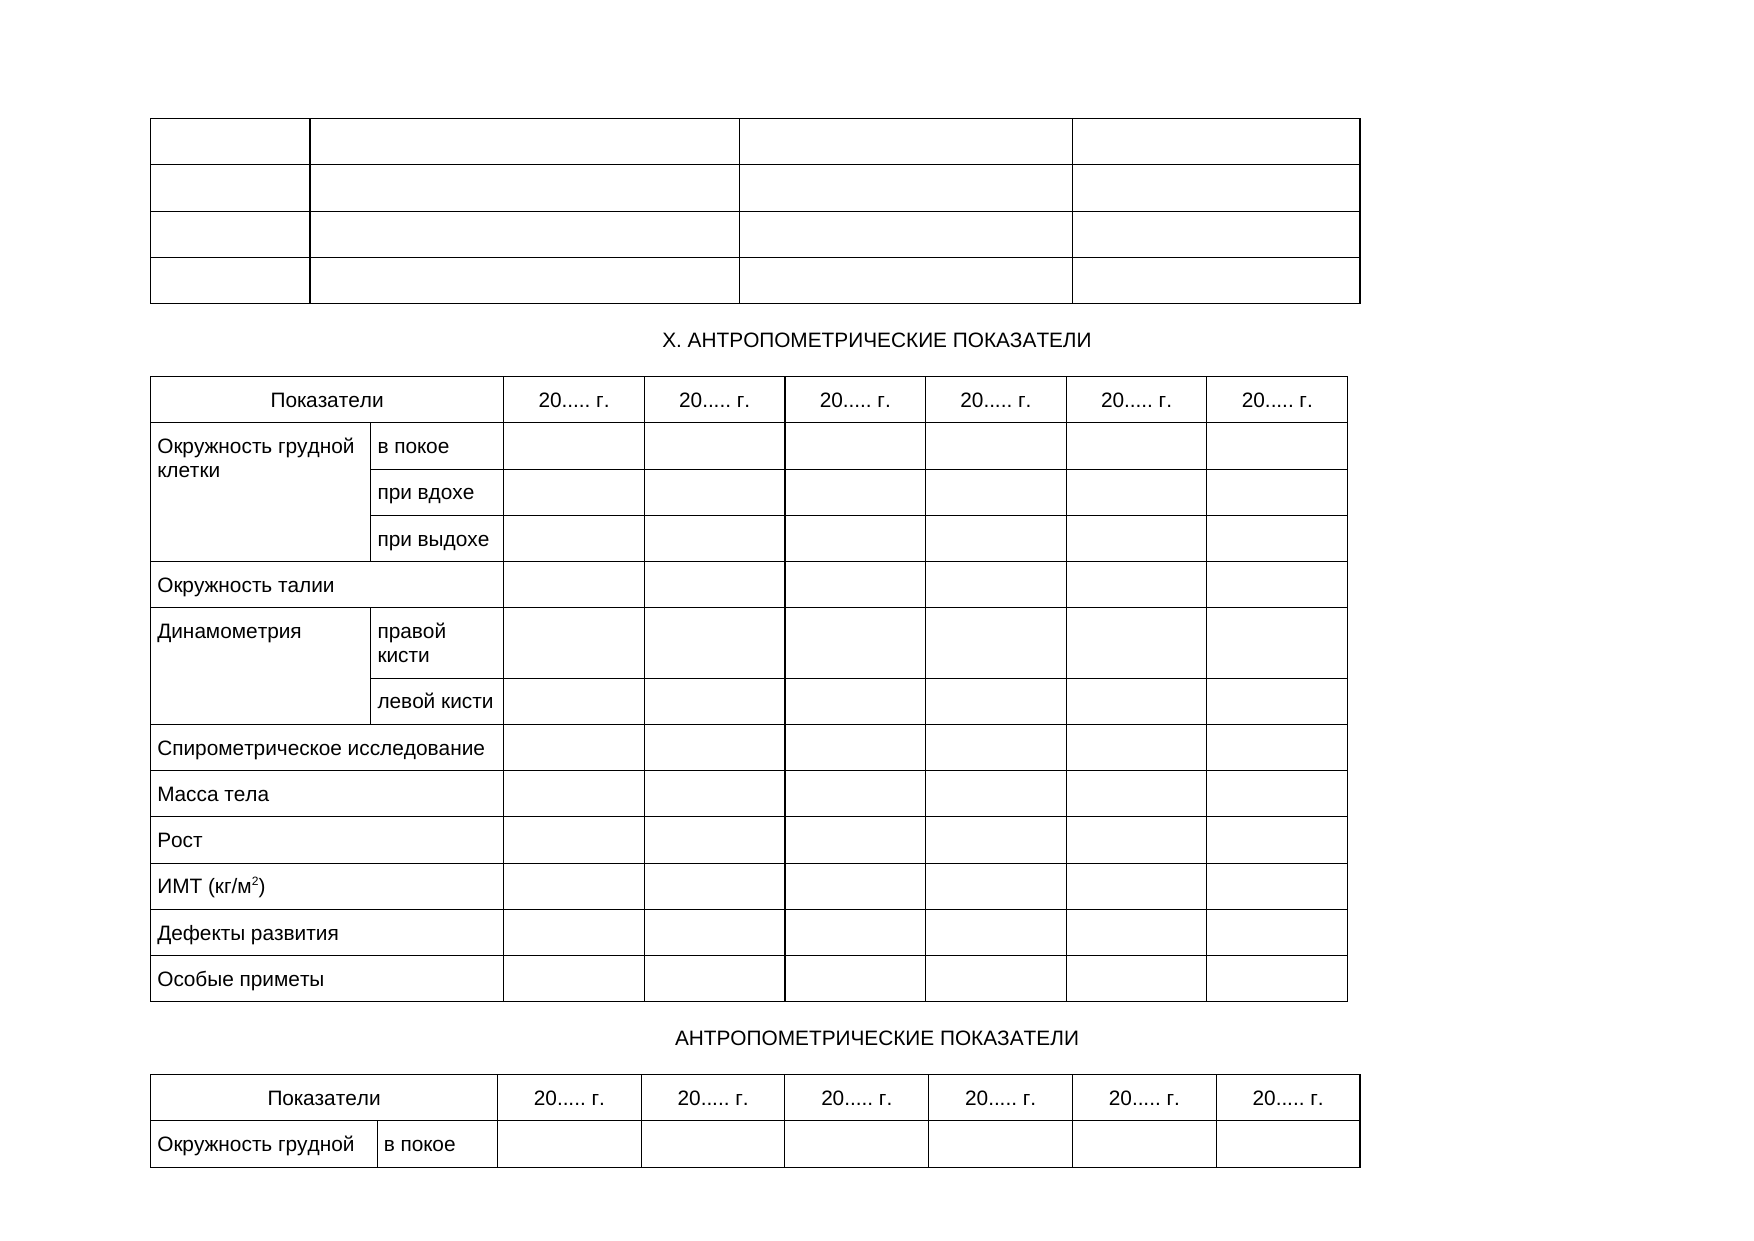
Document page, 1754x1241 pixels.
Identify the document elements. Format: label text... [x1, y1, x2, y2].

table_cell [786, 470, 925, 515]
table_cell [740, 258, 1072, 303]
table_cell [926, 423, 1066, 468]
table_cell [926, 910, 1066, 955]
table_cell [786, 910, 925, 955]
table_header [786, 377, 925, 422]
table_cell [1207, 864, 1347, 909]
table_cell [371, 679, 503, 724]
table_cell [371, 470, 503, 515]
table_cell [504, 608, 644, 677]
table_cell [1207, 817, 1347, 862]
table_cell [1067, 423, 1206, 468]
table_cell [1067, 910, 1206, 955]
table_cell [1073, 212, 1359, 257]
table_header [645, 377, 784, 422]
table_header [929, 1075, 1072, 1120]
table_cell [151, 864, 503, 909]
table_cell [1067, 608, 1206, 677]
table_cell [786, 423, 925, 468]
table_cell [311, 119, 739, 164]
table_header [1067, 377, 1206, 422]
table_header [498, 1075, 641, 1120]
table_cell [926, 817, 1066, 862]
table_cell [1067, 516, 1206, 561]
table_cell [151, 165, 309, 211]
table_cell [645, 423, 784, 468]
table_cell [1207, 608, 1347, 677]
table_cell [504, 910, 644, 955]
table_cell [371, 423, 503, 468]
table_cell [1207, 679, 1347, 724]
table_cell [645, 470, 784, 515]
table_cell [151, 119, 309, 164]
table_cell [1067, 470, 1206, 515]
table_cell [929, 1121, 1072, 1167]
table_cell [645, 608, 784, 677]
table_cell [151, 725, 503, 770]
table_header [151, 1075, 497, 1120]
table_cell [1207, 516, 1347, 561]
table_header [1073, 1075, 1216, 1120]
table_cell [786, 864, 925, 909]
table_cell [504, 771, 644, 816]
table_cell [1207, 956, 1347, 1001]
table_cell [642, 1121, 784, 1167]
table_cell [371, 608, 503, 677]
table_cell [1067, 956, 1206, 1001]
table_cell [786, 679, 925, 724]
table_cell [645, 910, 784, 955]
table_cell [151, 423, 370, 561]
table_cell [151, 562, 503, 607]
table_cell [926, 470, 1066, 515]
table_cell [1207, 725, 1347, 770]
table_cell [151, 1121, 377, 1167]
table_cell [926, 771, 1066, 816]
text X. АНТРОПОМЕТРИЧЕСКИЕ ПОКАЗАТЕЛИ [150, 328, 1604, 352]
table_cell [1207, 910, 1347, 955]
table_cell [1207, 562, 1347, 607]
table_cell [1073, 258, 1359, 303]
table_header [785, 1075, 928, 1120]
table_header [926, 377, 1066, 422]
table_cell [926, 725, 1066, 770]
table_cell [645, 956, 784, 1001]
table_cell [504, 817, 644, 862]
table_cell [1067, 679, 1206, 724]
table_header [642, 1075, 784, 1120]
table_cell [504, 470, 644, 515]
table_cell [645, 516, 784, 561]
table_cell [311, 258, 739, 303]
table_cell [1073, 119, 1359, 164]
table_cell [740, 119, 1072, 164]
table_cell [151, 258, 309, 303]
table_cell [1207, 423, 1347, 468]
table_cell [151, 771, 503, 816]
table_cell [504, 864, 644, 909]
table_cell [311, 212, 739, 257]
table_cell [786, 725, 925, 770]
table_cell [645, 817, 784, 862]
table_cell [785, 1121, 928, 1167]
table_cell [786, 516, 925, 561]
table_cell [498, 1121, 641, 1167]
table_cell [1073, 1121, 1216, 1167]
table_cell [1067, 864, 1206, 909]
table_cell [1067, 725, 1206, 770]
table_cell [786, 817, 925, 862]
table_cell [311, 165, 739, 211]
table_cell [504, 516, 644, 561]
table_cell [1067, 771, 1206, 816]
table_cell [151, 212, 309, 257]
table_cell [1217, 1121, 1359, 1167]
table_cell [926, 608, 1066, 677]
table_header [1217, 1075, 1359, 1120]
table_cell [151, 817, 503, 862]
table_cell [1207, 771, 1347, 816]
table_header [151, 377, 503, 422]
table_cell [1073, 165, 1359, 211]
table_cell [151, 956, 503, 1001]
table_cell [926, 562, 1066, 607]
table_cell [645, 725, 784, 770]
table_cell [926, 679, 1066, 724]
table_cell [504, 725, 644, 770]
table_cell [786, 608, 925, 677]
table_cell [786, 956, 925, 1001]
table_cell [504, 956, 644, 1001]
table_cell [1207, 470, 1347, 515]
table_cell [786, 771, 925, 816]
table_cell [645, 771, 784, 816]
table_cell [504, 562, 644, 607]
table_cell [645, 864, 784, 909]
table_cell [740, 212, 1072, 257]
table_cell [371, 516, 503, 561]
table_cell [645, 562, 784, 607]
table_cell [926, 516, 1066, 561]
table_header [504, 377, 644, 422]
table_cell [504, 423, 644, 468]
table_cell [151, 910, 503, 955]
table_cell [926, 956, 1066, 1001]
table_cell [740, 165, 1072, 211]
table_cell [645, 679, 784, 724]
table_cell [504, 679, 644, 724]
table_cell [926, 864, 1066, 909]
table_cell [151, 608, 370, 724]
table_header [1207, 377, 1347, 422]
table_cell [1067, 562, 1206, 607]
text АНТРОПОМЕТРИЧЕСКИЕ ПОКАЗАТЕЛИ [150, 1026, 1604, 1050]
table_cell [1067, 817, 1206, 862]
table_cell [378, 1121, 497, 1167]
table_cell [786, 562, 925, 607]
